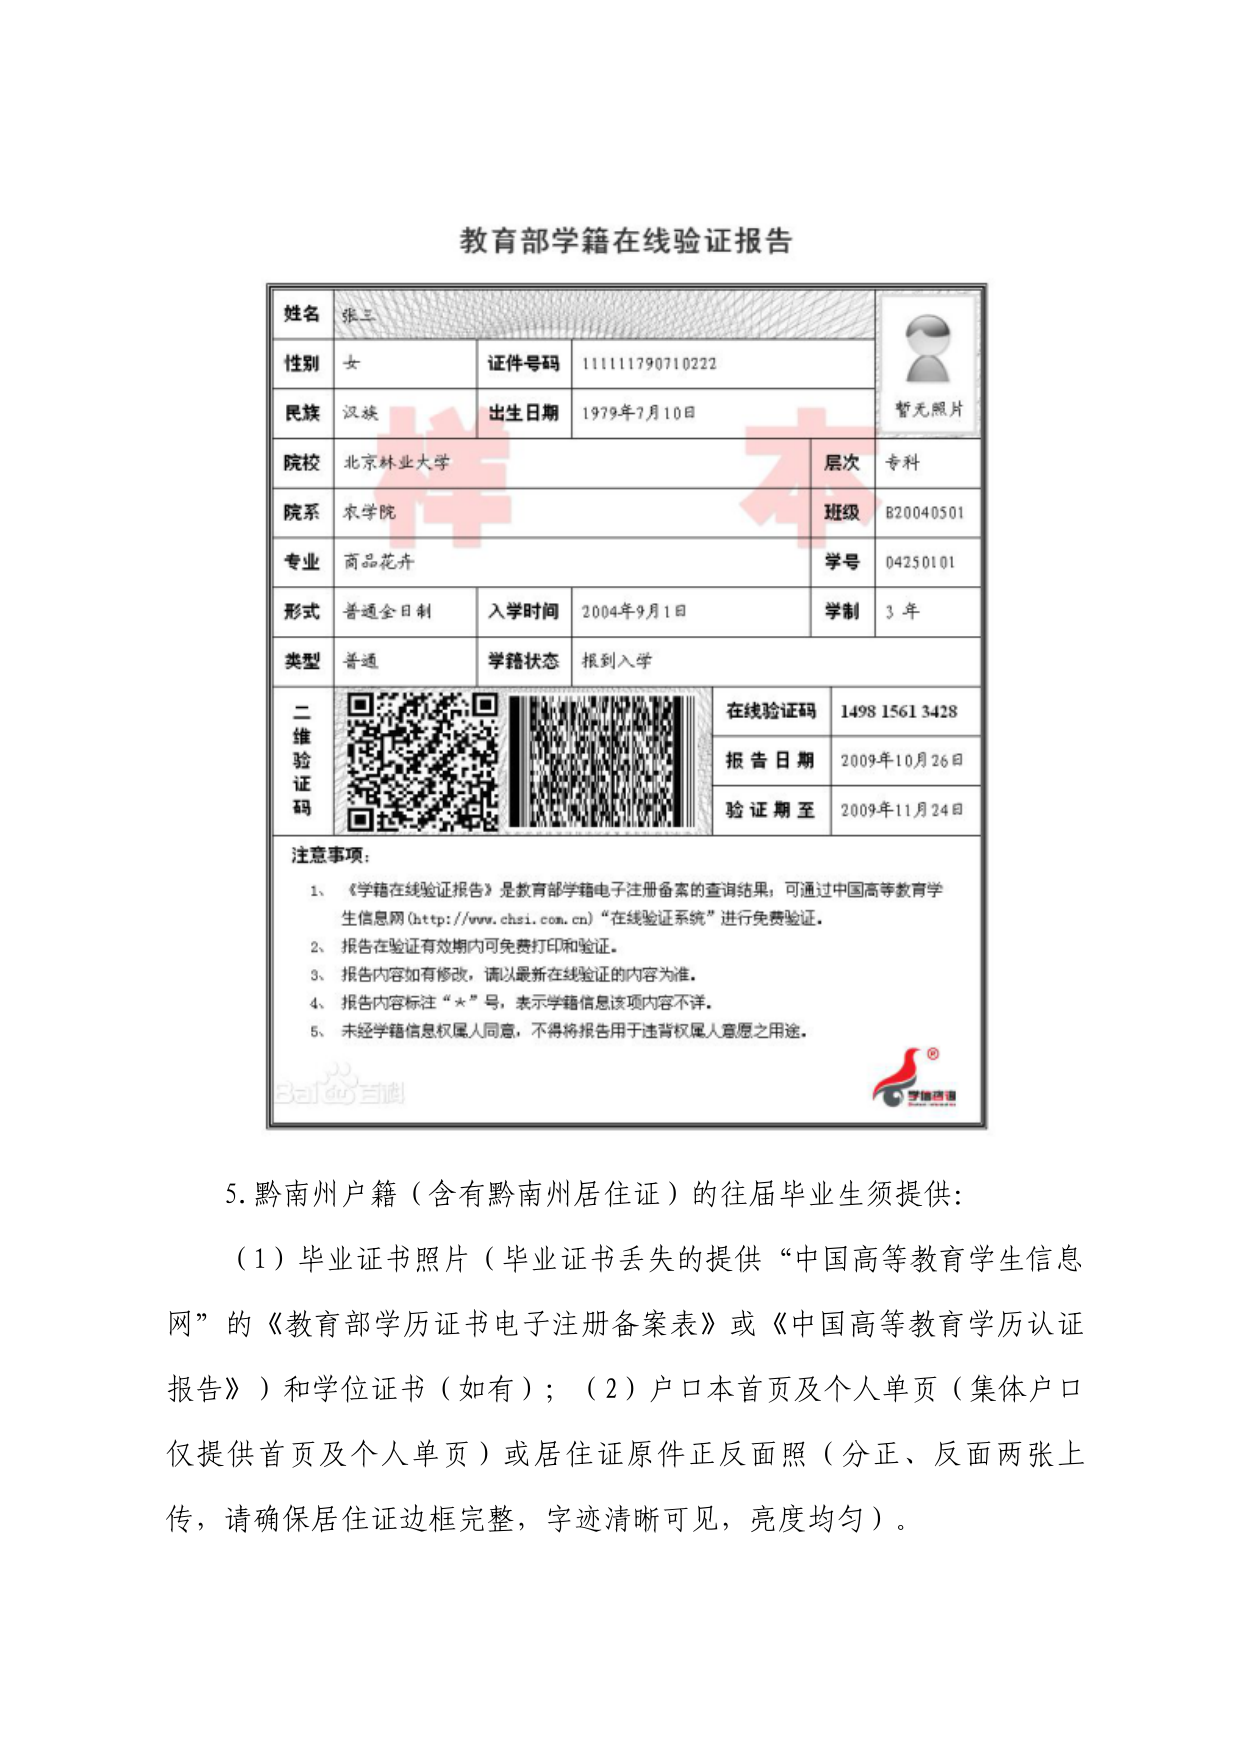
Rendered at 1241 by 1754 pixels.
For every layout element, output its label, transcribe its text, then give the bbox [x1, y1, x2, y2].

list 5.黔南州户籍（含有黔南州居住证）的往届毕业生须提供： [165, 1159, 1087, 1224]
list （1）毕业证书照片（毕业证书丢失的提供“中国高等教育学生信息网”的《教育部学历证书电子注册备案表》或《中国高等教育学历认证报告》）和学位证书（如有）；（2）户口本首页及个人单页（集体户口仅提供首页及个人单页）或居住证原件正反面照（分正、反面两张上传，请确保居住证边框完整，字迹清晰可见，亮度均匀）。 [165, 1224, 1087, 1549]
picture [235, 216, 1017, 1151]
